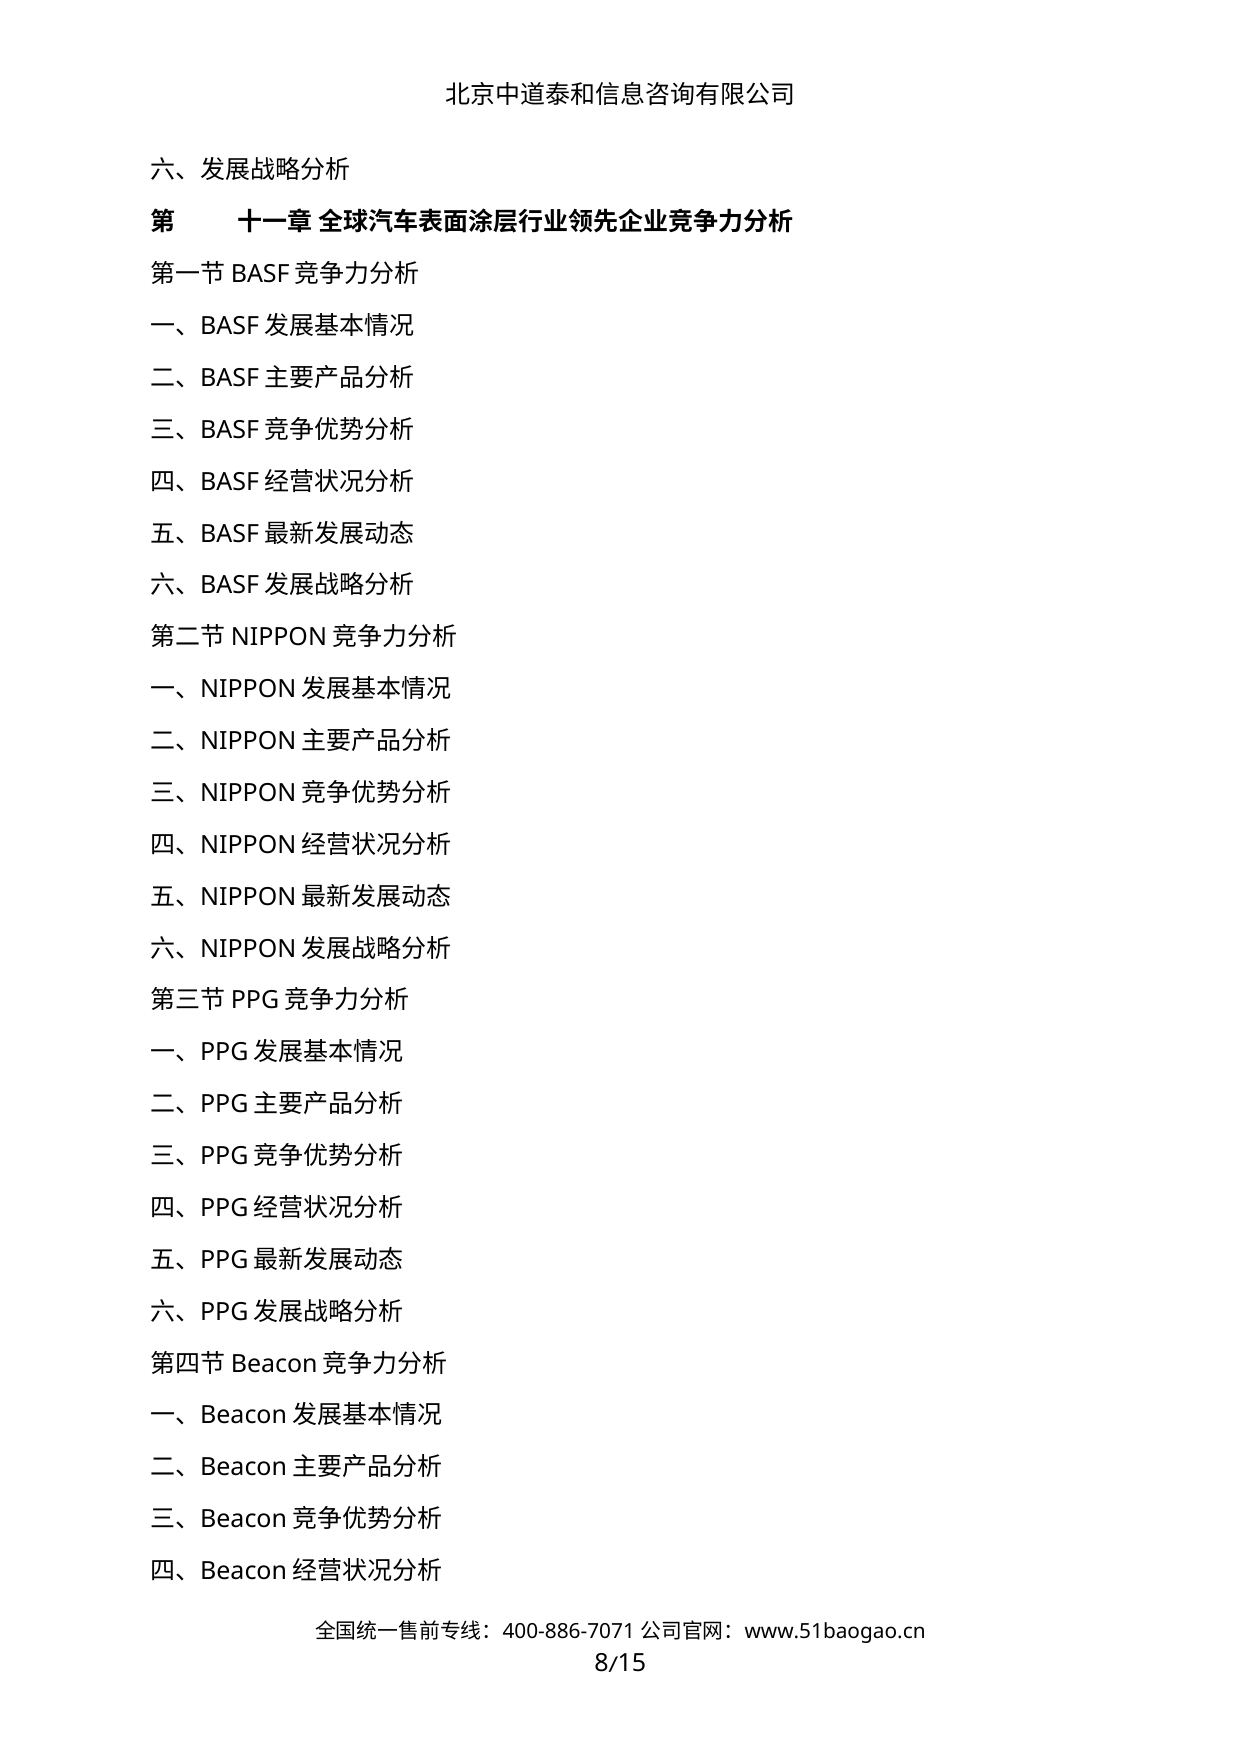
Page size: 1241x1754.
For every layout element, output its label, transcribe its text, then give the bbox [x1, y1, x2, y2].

text 一、PPG发展基本情况 [150, 1032, 1090, 1068]
text 第一节 BASF竞争力分析 [150, 254, 1090, 290]
text 第 十一章 全球汽车表面涂层行业领先企业竞争力分析 [150, 202, 1090, 238]
text 六、BASF发展战略分析 [150, 565, 1090, 601]
text 六、发展战略分析 [150, 150, 1090, 186]
text 一、NIPPON发展基本情况 [150, 669, 1090, 705]
text 五、NIPPON最新发展动态 [150, 876, 1090, 912]
text 四、Beacon经营状况分析 [150, 1551, 1090, 1587]
text 四、PPG经营状况分析 [150, 1187, 1090, 1224]
text 三、PPG竞争优势分析 [150, 1136, 1090, 1172]
text 二、BASF主要产品分析 [150, 357, 1090, 394]
text 六、PPG发展战略分析 [150, 1291, 1090, 1327]
text 二、NIPPON主要产品分析 [150, 721, 1090, 757]
text 四、BASF经营状况分析 [150, 461, 1090, 497]
text 二、Beacon主要产品分析 [150, 1447, 1090, 1483]
text 三、BASF竞争优势分析 [150, 409, 1090, 446]
text 第二节 NIPPON竞争力分析 [150, 617, 1090, 653]
text 六、NIPPON发展战略分析 [150, 928, 1090, 964]
text 五、BASF最新发展动态 [150, 513, 1090, 549]
text 一、Beacon发展基本情况 [150, 1395, 1090, 1431]
text 四、NIPPON经营状况分析 [150, 824, 1090, 861]
text 一、BASF发展基本情况 [150, 306, 1090, 342]
text 五、PPG最新发展动态 [150, 1239, 1090, 1276]
text 第三节 PPG竞争力分析 [150, 980, 1090, 1016]
text 第四节 Beacon竞争力分析 [150, 1343, 1090, 1379]
text 三、NIPPON竞争优势分析 [150, 772, 1090, 809]
text 二、PPG主要产品分析 [150, 1084, 1090, 1120]
text 三、Beacon竞争优势分析 [150, 1499, 1090, 1535]
